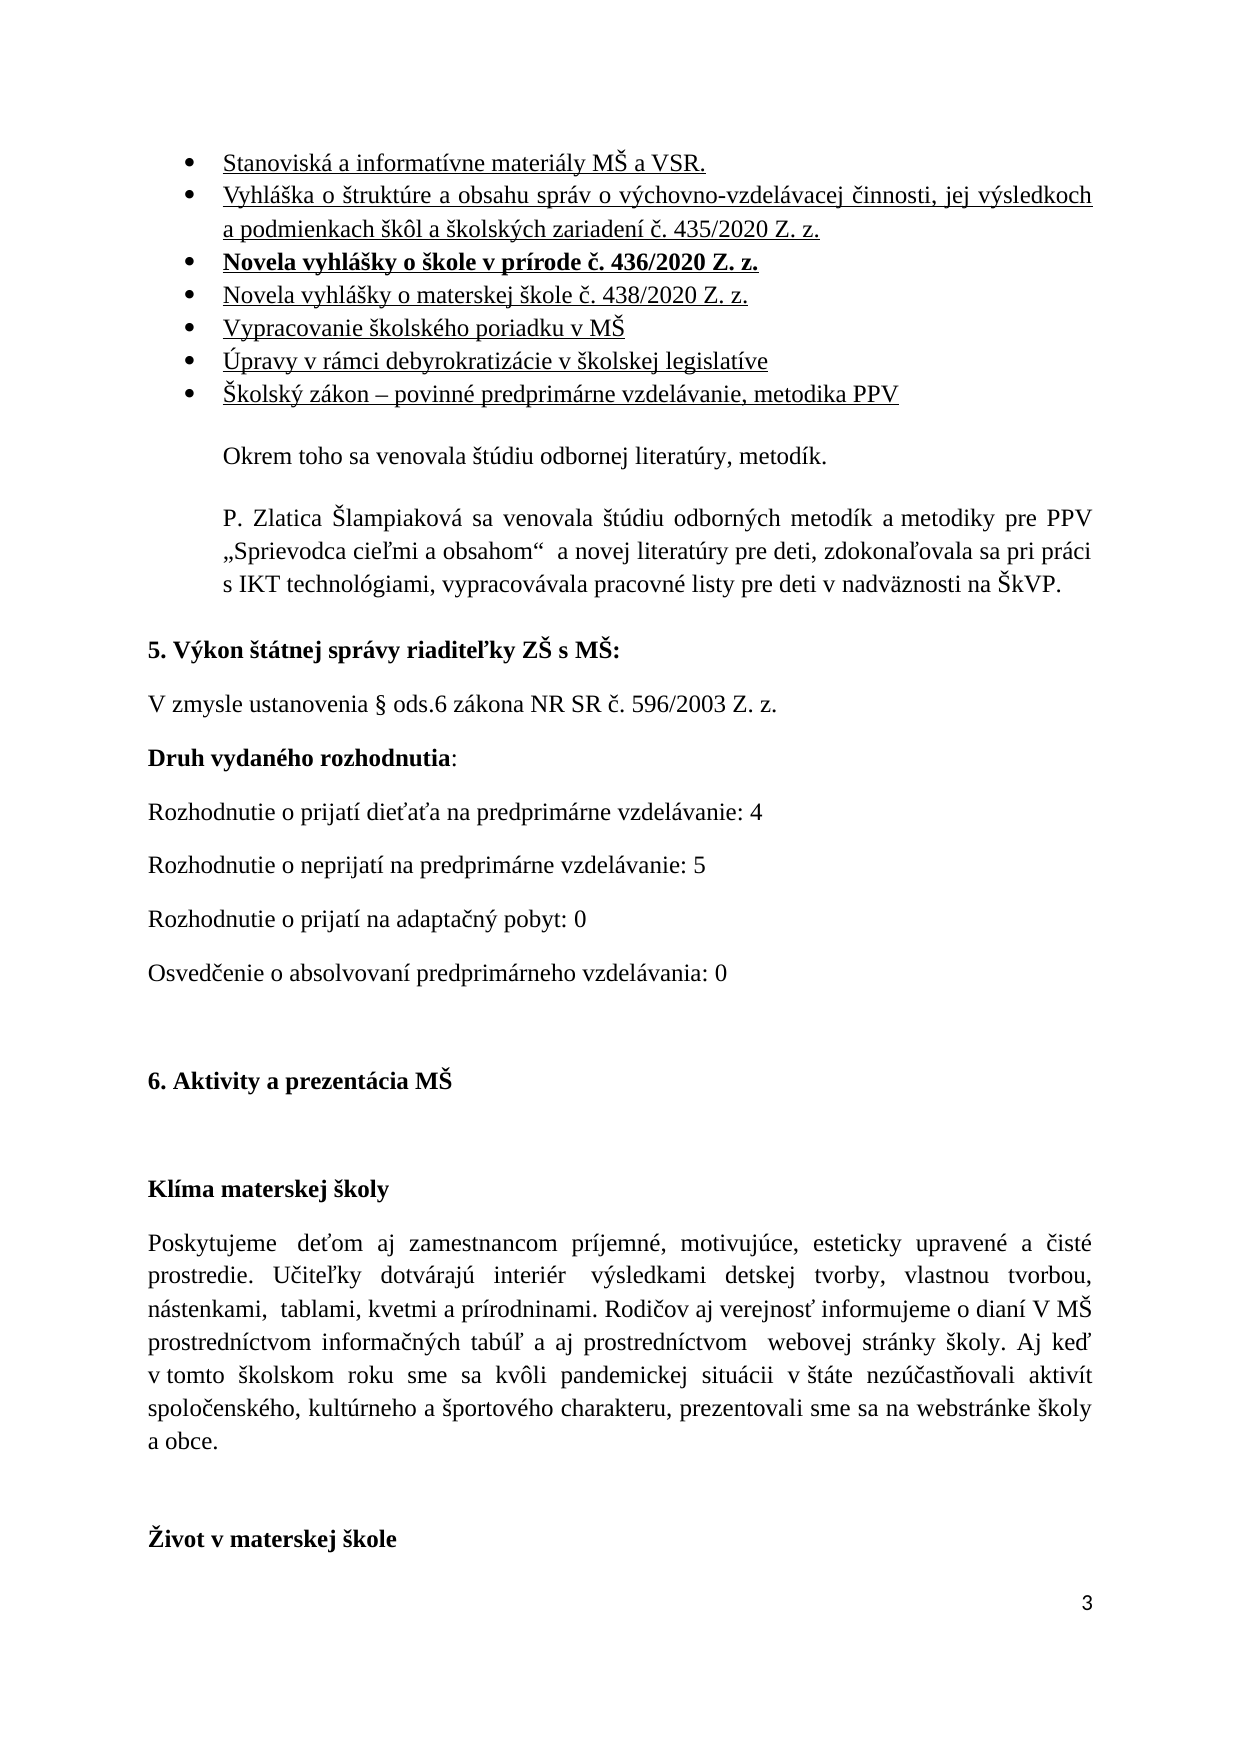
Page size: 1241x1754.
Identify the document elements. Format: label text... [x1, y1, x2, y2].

subtitle Stanoviská a informatívne materiály MŠ a VSR. [185, 148, 1093, 176]
text 5. Výkon štátnej správy riaditeľky ZŠ s MŠ: [148, 635, 1093, 664]
subtitle Vyhláška o štruktúre a obsahu správ o výchovno-vzdelávacej činnosti, jej výsledkoch a podmienkach škôl a školských zariadení č. 435/2020 Z. z. [185, 181, 1093, 242]
text Život v materskej škole [148, 1524, 1093, 1553]
list Vypracovanie školského poriadku v MŠ [185, 313, 1093, 341]
text Osvedčenie o absolvovaní predprimárneho vzdelávania: 0 [148, 958, 1093, 987]
text 6. Aktivity a prezentácia MŠ [148, 1066, 1093, 1095]
list Novela vyhlášky o materskej škole č. 438/2020 Z. z. [185, 280, 1093, 308]
text Rozhodnutie o prijatí dieťaťa na predprimárne vzdelávanie: 4 [148, 797, 1093, 826]
list Školský zákon – povinné predprimárne vzdelávanie, metodika PPV [185, 379, 1093, 407]
text Okrem toho sa venovala štúdiu odbornej literatúry, metodík. [223, 441, 1093, 470]
text Klíma materskej školy [148, 1174, 1093, 1202]
subtitle Novela vyhlášky o škole v prírode č. 436/2020 Z. z. [185, 247, 1093, 275]
text P. Zlatica Šlampiaková sa venovala štúdiu odborných metodík a metodiky pre PPV „Sprievodca cieľmi a obsahom“ a novej literatúry pre deti, zdokonaľovala sa pri práci s IKT technológiami, vypracovávala pracovné listy pre deti v nadväznosti na ŠkVP. [223, 503, 1093, 598]
text Druh vydaného rozhodnutia: [148, 743, 1093, 772]
list Úpravy v rámci debyrokratizácie v školskej legislatíve [185, 346, 1093, 374]
text Rozhodnutie o neprijatí na predprimárne vzdelávanie: 5 [148, 851, 1093, 879]
text V zmysle ustanovenia § ods.6 zákona NR SR č. 596/2003 Z. z. [148, 689, 1093, 718]
text Poskytujeme deťom aj zamestnancom príjemné, motivujúce, esteticky upravené a čisté prostredie. Učiteľky dotvárajú interiér výsledkami detskej tvorby, vlastnou tvorbou, nástenkami, tablami, kvetmi a prírodninami. Rodičov aj verejnosť informujeme o dianí V MŠ prostredníctvom informačných tabúľ a aj prostredníctvom webovej stránky školy. Aj keď v tomto školskom roku sme sa kvôli pandemickej situácii v štáte nezúčastňovali aktivít spoločenského, kultúrneho a športového charakteru, prezentovali sme sa na webstránke školy a obce. [148, 1228, 1093, 1454]
text Rozhodnutie o prijatí na adaptačný pobyt: 0 [148, 904, 1093, 933]
